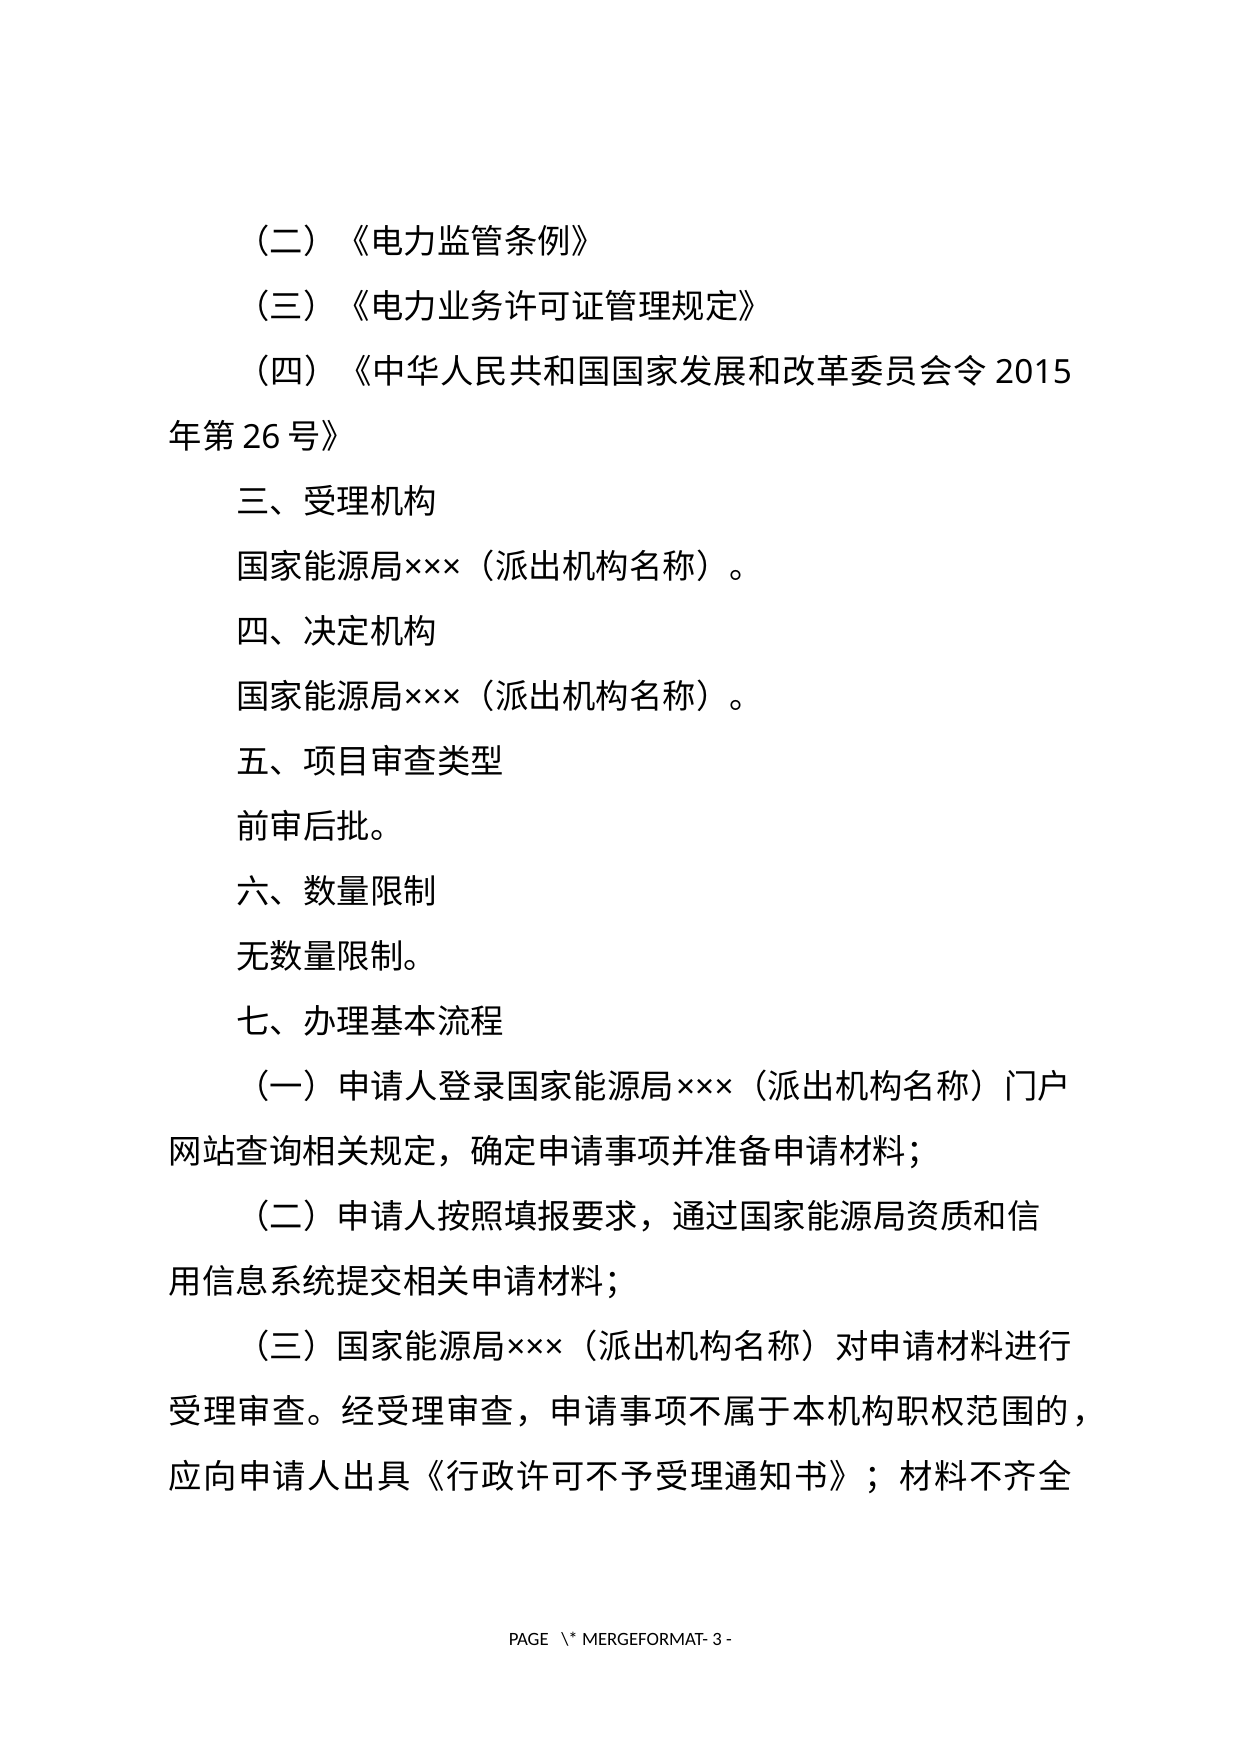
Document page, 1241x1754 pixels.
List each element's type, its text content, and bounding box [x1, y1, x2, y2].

text 国家能源局×××（派出机构名称）。 [168, 662, 1072, 727]
text 国家能源局×××（派出机构名称）。 [168, 532, 1072, 597]
text 四、决定机构 [168, 597, 1072, 662]
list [168, 1312, 1072, 1507]
text 三、受理机构 [168, 467, 1072, 532]
text 无数量限制。 [168, 922, 1072, 987]
text 前审后批。 [168, 792, 1072, 857]
text 六、数量限制 [168, 857, 1072, 922]
text （三）《电力业务许可证管理规定》 [168, 272, 1072, 337]
text （四）《中华人民共和国国家发展和改革委员会令2015年第26号》 [168, 337, 1072, 467]
text 五、项目审查类型 [168, 727, 1072, 792]
text 七、办理基本流程 [168, 987, 1072, 1052]
text （二）《电力监管条例》 [168, 207, 1072, 272]
text （二）申请人按照填报要求，通过国家能源局资质和信用信息系统提交相关申请材料； [168, 1182, 1072, 1312]
text （一）申请人登录国家能源局×××（派出机构名称）门户网站查询相关规定，确定申请事项并准备申请材料； [168, 1052, 1072, 1182]
